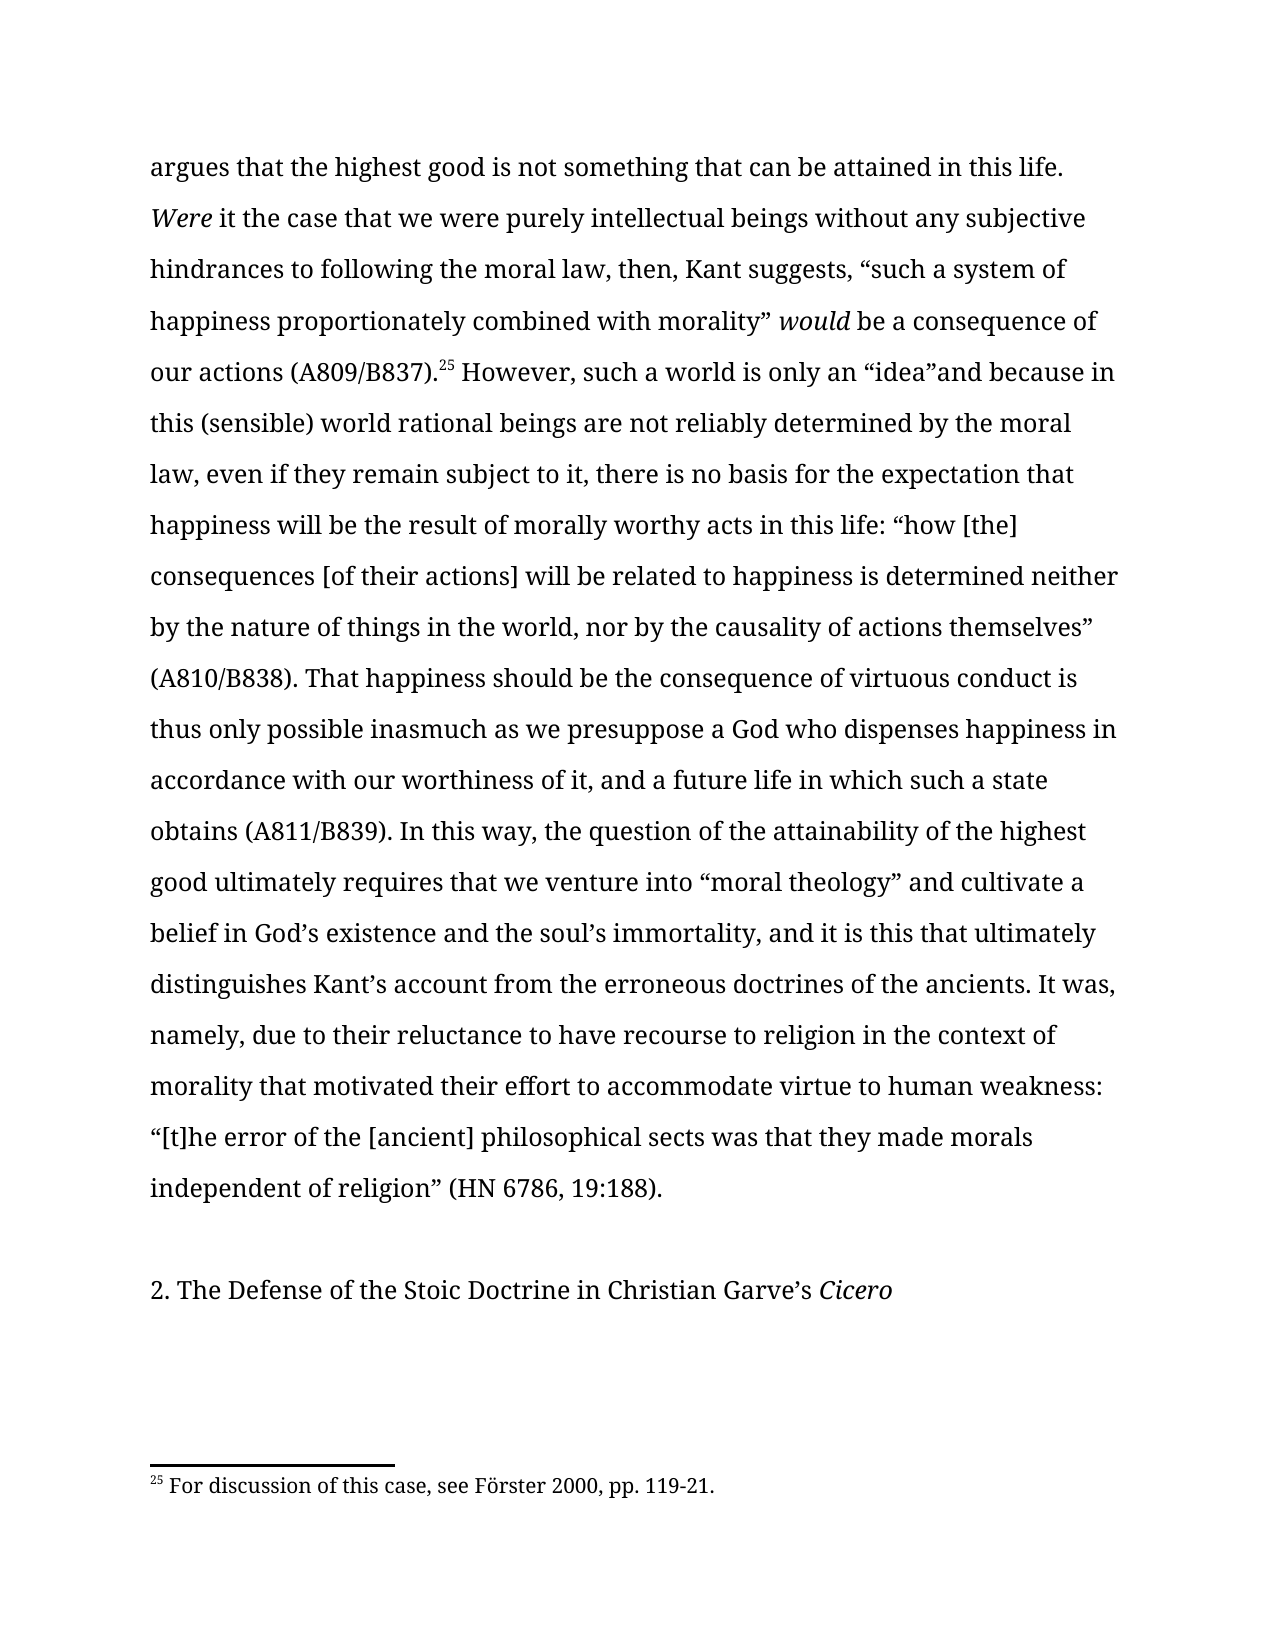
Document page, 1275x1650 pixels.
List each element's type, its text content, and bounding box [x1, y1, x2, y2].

text 2. The Defense of the Stoic Doctrine in Christian Garve’s Cicero [150, 1273, 1125, 1307]
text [150, 150, 1125, 1205]
